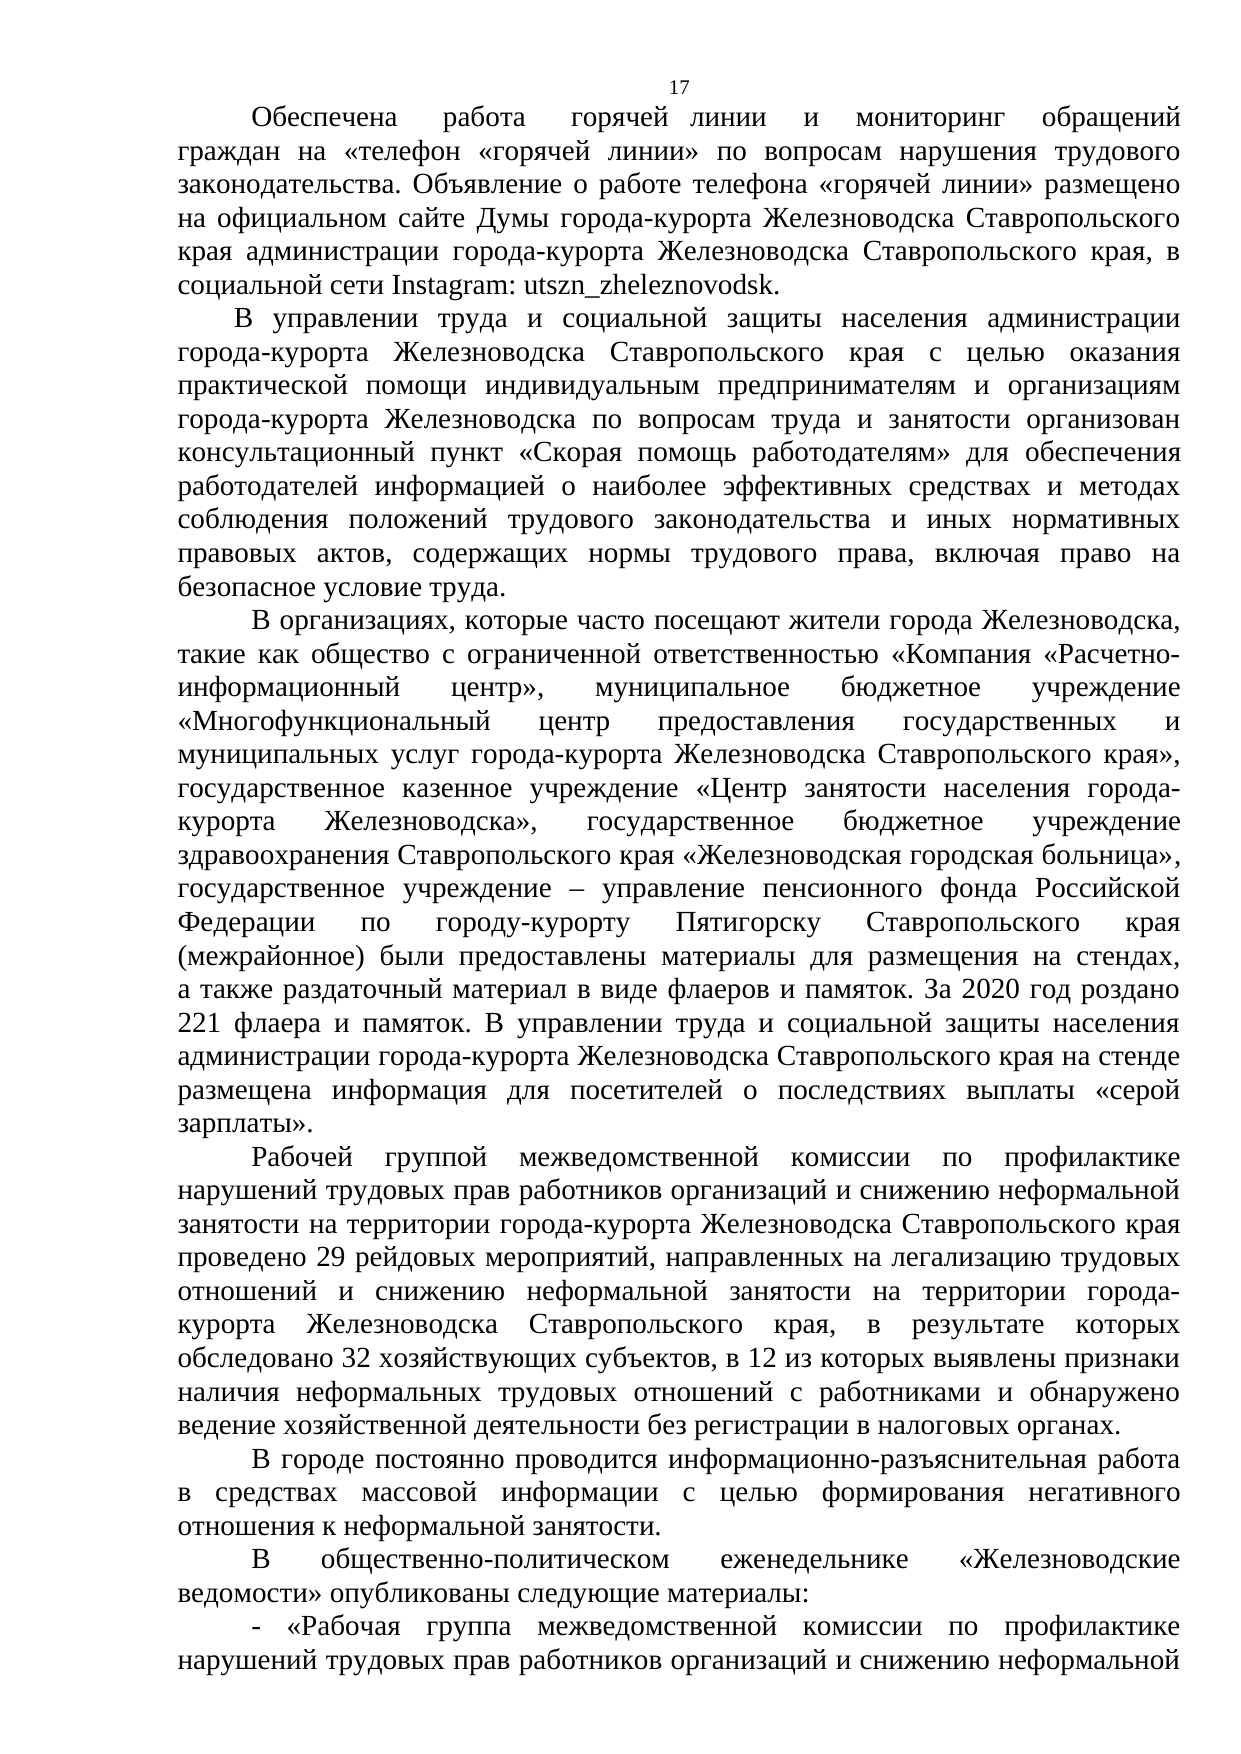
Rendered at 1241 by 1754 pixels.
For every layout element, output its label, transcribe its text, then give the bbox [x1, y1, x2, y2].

text В управлении труда и социальной защиты населения администрации города-курорта Железноводска Ставропольского края с целью оказания практической помощи индивидуальным предпринимателям и организациям города-курорта Железноводска по вопросам труда и занятости организован консультационный пункт «Скорая помощь работодателям» для обеспечения работодателей информацией о наиболее эффективных средствах и методах соблюдения положений трудового законодательства и иных нормативных правовых актов, содержащих нормы трудового права, включая право на безопасное условие труда. [177, 300, 1181, 602]
text В организациях, которые часто посещают жители города Железноводска, такие как общество с ограниченной ответственностью «Компания «Расчетно-информационный центр», муниципальное бюджетное учреждение «Многофункциональный центр предоставления государственных и муниципальных услуг города-курорта Железноводска Ставропольского края», государственное казенное учреждение «Центр занятости населения города-курорта Железноводска», государственное бюджетное учреждение здравоохранения Ставропольского края «Железноводская городская больница», государственное учреждение – управление пенсионного фонда Российской Федерации по городу-курорту Пятигорску Ставропольского края (межрайонное) были предоставлены материалы для размещения на стендах, а также раздаточный материал в виде флаеров и памяток. За 2020 год роздано 221 флаера и памяток. В управлении труда и социальной защиты населения администрации города-курорта Железноводска Ставропольского края на стенде размещена информация для посетителей о последствиях выплаты «серой зарплаты». [177, 602, 1181, 837]
text В организациях, которые часто посещают жители города Железноводска, такие как общество с ограниченной ответственностью «Компания «Расчетно-информационный центр», муниципальное бюджетное учреждение «Многофункциональный центр предоставления государственных и муниципальных услуг города-курорта Железноводска Ставропольского края», государственное казенное учреждение «Центр занятости населения города-курорта Железноводска», государственное бюджетное учреждение здравоохранения Ставропольского края «Железноводская городская больница», государственное учреждение – управление пенсионного фонда Российской Федерации по городу-курорту Пятигорску Ставропольского края (межрайонное) были предоставлены материалы для размещения на стендах, а также раздаточный материал в виде флаеров и памяток. За 2020 год роздано 221 флаера и памяток. В управлении труда и социальной защиты населения администрации города-курорта Железноводска Ставропольского края на стенде размещена информация для посетителей о последствиях выплаты «серой зарплаты». [177, 837, 1181, 1139]
text Обеспечена работа горячей линии и мониторинг обращений граждан на «телефон «горячей линии» по вопросам нарушения трудового законодательства. Объявление о работе телефона «горячей линии» размещено на официальном сайте Думы города-курорта Железноводска Ставропольского края администрации города-курорта Железноводска Ставропольского края, в социальной сети Instagram: utszn_zheleznovodsk. [177, 99, 1181, 300]
text В общественно-политическом еженедельнике «Железноводские ведомости» опубликованы следующие материалы: [177, 1541, 1181, 1608]
text Рабочей группой межведомственной комиссии по профилактике нарушений трудовых прав работников организаций и снижению неформальной занятости на территории города-курорта Железноводска Ставропольского края проведено 29 рейдовых мероприятий, направленных на легализацию трудовых отношений и снижению неформальной занятости на территории города-курорта Железноводска Ставропольского края, в результате которых обследовано 32 хозяйствующих субъектов, в 12 из которых выявлены признаки наличия неформальных трудовых отношений с работниками и обнаружено ведение хозяйственной деятельности без регистрации в налоговых органах. [177, 1139, 1181, 1441]
text В городе постоянно проводится информационно-разъяснительная работа в средствах массовой информации с целью формирования негативного отношения к неформальной занятости. [177, 1441, 1181, 1541]
